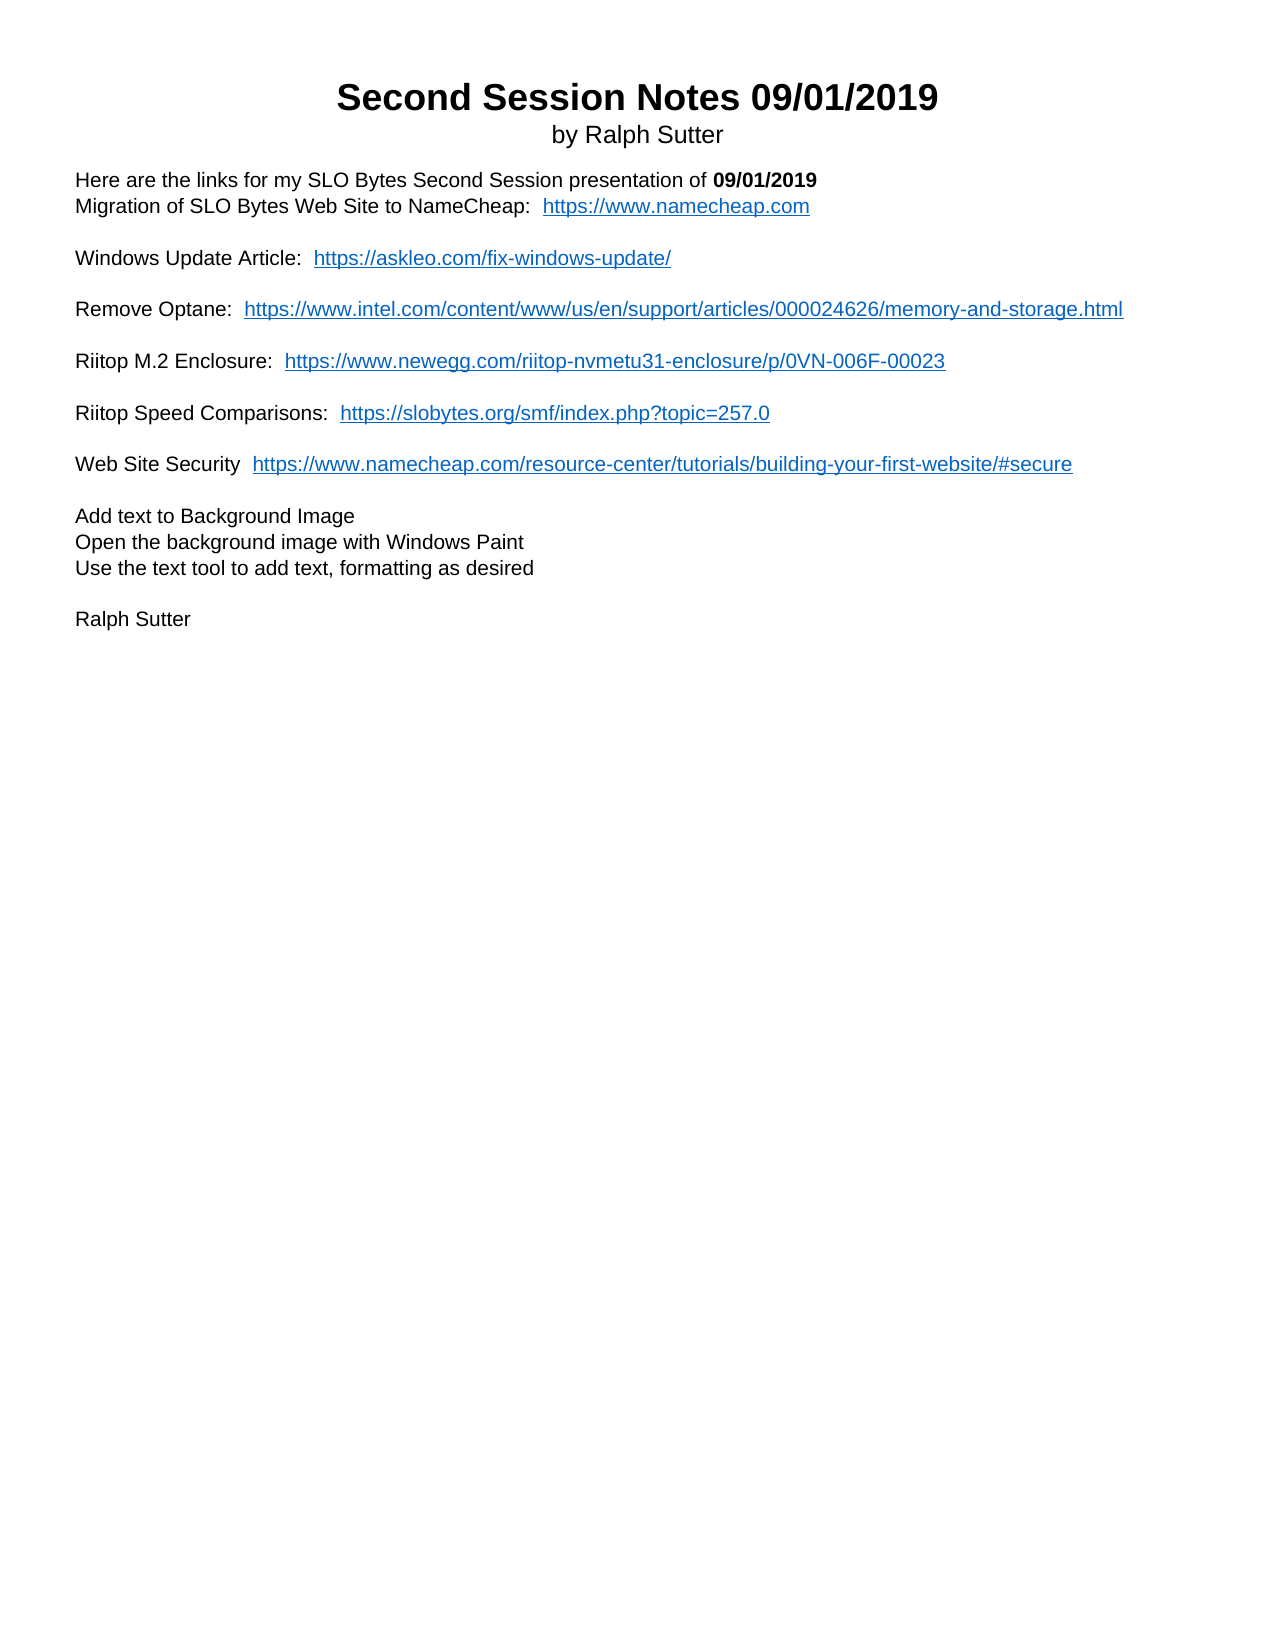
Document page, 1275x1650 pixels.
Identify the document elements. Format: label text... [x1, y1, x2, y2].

text Second Session Notes 09/01/2019 by Ralph Sutter [75, 75, 1200, 149]
text Here are the links for my SLO Bytes Second Session presentation of 09/01/2019 Migration of SLO Bytes Web Site to NameCheap: https://www.namecheap.com Windows Update Article: https://askleo.com/fix-windows-update/ Remove Optane: https://www.intel.com/content/www/us/en/support/articles/000024626/memory-and-storage.html Riitop M.2 Enclosure: https://www.newegg.com/riitop-nvmetu31-enclosure/p/0VN-006F-00023 Riitop Speed Comparisons: https://slobytes.org/smf/index.php?topic=257.0 Web Site Security https://www.namecheap.com/resource-center/tutorials/building-your-first-website/#secure Add text to Background Image Open the background image with Windows Paint Use the text tool to add text, formatting as desired Ralph Sutter [75, 168, 1200, 631]
